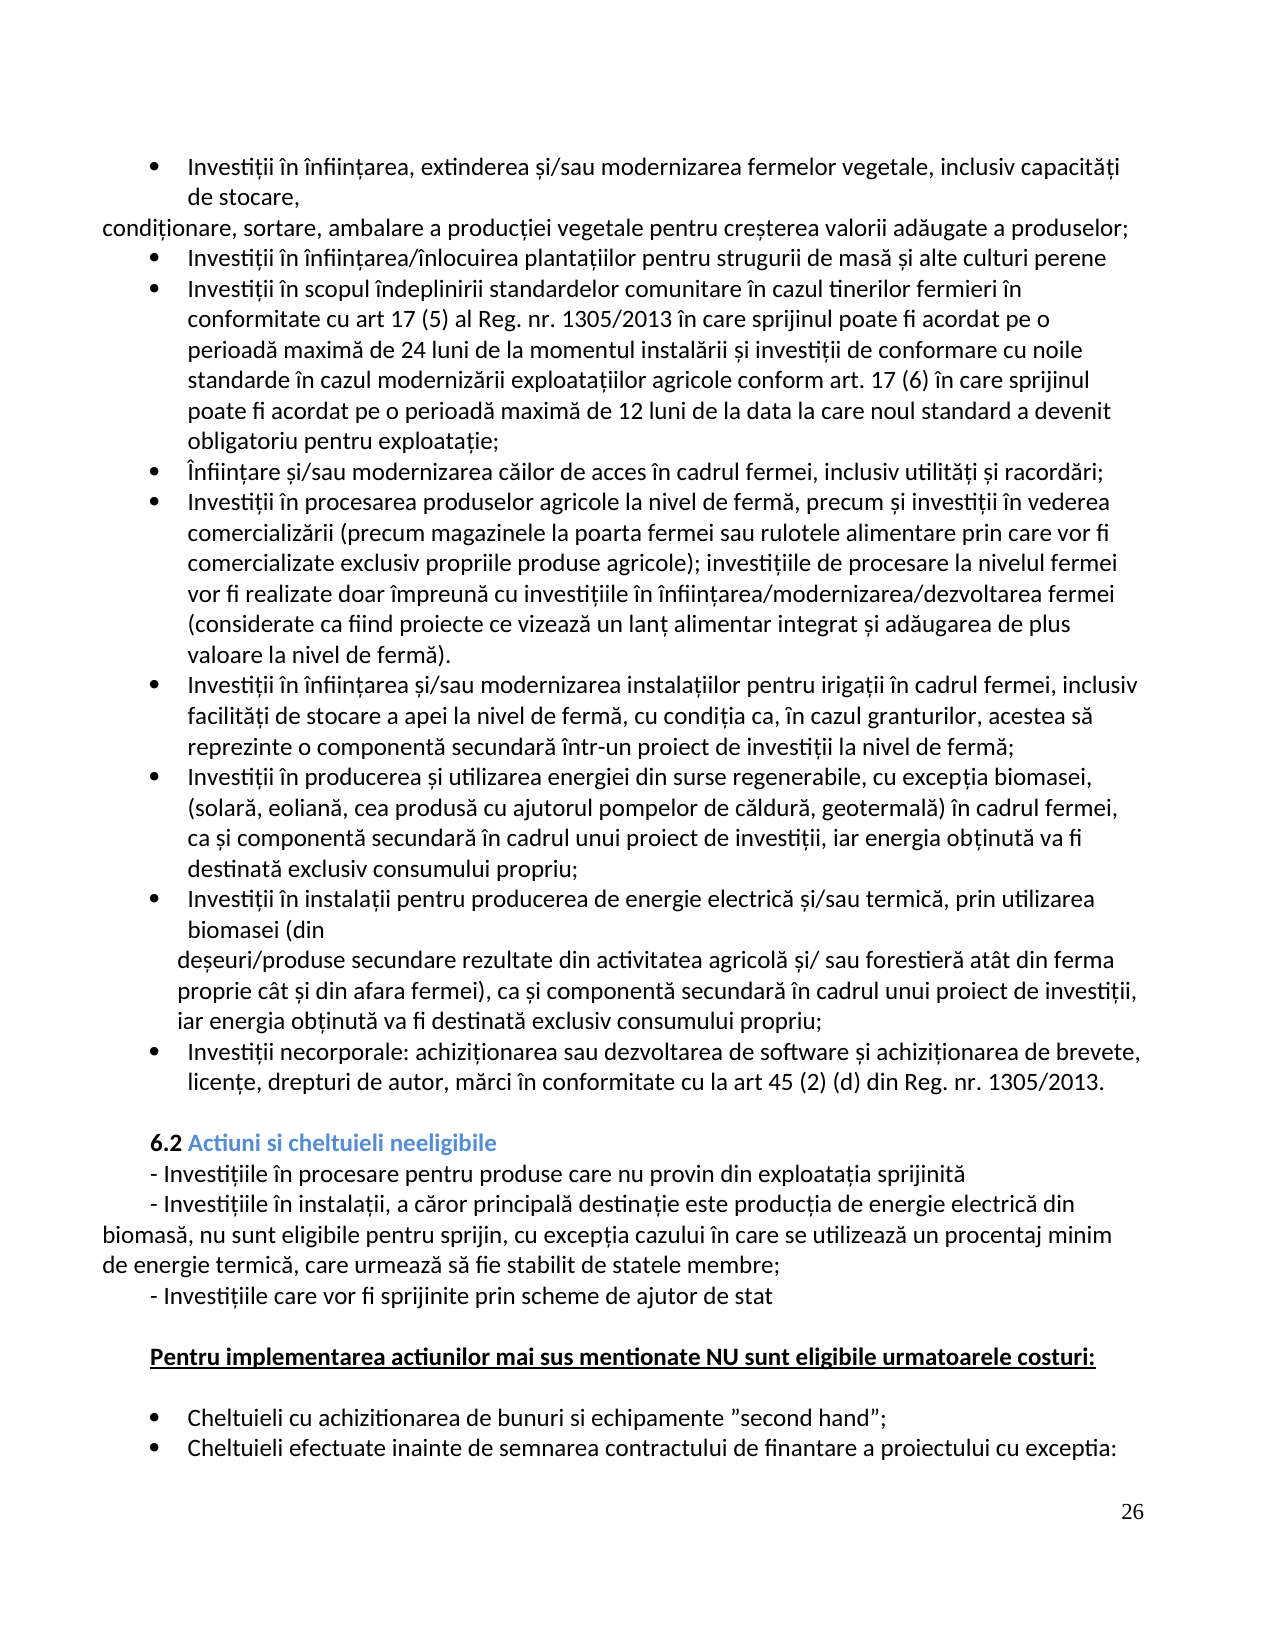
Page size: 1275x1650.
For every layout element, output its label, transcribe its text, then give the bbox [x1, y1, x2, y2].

text - Investițiile în instalații, a căror principală destinație este producția de energie electrică din biomasă, nu sunt eligibile pentru sprijin, cu excepția cazului în care se utilizează un procentaj minim de energie termică, care urmează să fie stabilit de statele membre; [102, 1188, 1144, 1280]
list Investiții în scopul îndeplinirii standardelor comunitare în cazul tinerilor fermieri în conformitate cu art 17 (5) al Reg. nr. 1305/2013 în care sprijinul poate fi acordat pe o perioadă maximă de 24 luni de la momentul instalării și investiții de conformare cu noile standarde în cazul modernizării exploatațiilor agricole conform art. 17 (6) în care sprijinul poate fi acordat pe o perioadă maximă de 12 luni de la data la care noul standard a devenit obligatoriu pentru exploatație; [150, 273, 1144, 456]
text Pentru implementarea actiunilor mai sus mentionate NU sunt eligibile urmatoarele costuri: [102, 1341, 1144, 1372]
list Înființare şi/sau modernizarea căilor de acces în cadrul fermei, inclusiv utilităţi şi racordări; [150, 456, 1144, 486]
text - Investiţiile care vor fi sprijinite prin scheme de ajutor de stat [102, 1280, 1144, 1311]
list Investiții în înființarea/înlocuirea plantațiilor pentru strugurii de masă și alte culturi perene [150, 242, 1144, 273]
list Cheltuieli cu achizitionarea de bunuri si echipamente ”second hand”; [150, 1402, 1144, 1433]
list Cheltuieli efectuate inainte de semnarea contractului de finantare a proiectului cu exceptia: [150, 1433, 1144, 1463]
text condiționare, sortare, ambalare a producției vegetale pentru creșterea valorii adăugate a produselor; [102, 212, 1144, 242]
list Investiții în înființarea, extinderea şi/sau modernizarea fermelor vegetale, inclusiv capacități de stocare, [150, 151, 1144, 212]
list Investiții necorporale: achiziționarea sau dezvoltarea de software și achiziționarea de brevete, licențe, drepturi de autor, mărci în conformitate cu la art 45 (2) (d) din Reg. nr. 1305/2013. [150, 1036, 1144, 1097]
list Investiții în înființarea şi/sau modernizarea instalaţiilor pentru irigaţii în cadrul fermei, inclusiv facilități de stocare a apei la nivel de fermă, cu condiția ca, ȋn cazul granturilor, acestea să reprezinte o componentă secundară într-un proiect de investiții la nivel de fermă; [150, 669, 1144, 761]
text - Investiţiile în procesare pentru produse care nu provin din exploataţia sprijinită [102, 1158, 1144, 1188]
text deșeuri/produse secundare rezultate din activitatea agricolă și/ sau forestieră atât din ferma proprie cât și din afara fermei), ca şi componentă secundară în cadrul unui proiect de investiţii, iar energia obținută va fi destinată exclusiv consumului propriu; [177, 944, 1144, 1036]
text 6.2 Actiuni si cheltuieli neeligibile [102, 1127, 1144, 1158]
list Investiții în instalații pentru producerea de energie electrică și/sau termică, prin utilizarea biomasei (din [150, 883, 1144, 944]
list Investiții în producerea şi utilizarea energiei din surse regenerabile, cu excepția biomasei, (solară, eoliană, cea produsă cu ajutorul pompelor de căldură, geotermală) în cadrul fermei, ca şi componentă secundară în cadrul unui proiect de investiţii, iar energia obținută va fi destinată exclusiv consumului propriu; [150, 761, 1144, 883]
list Investiții în procesarea produselor agricole la nivel de fermă, precum și investiții în vederea comercializării (precum magazinele la poarta fermei sau rulotele alimentare prin care vor fi comercializate exclusiv propriile produse agricole); investițiile de procesare la nivelul fermei vor fi realizate doar împreună cu investițiile în înființarea/modernizarea/dezvoltarea fermei (considerate ca fiind proiecte ce vizează un lanț alimentar integrat și adăugarea de plus valoare la nivel de fermă). [150, 486, 1144, 669]
